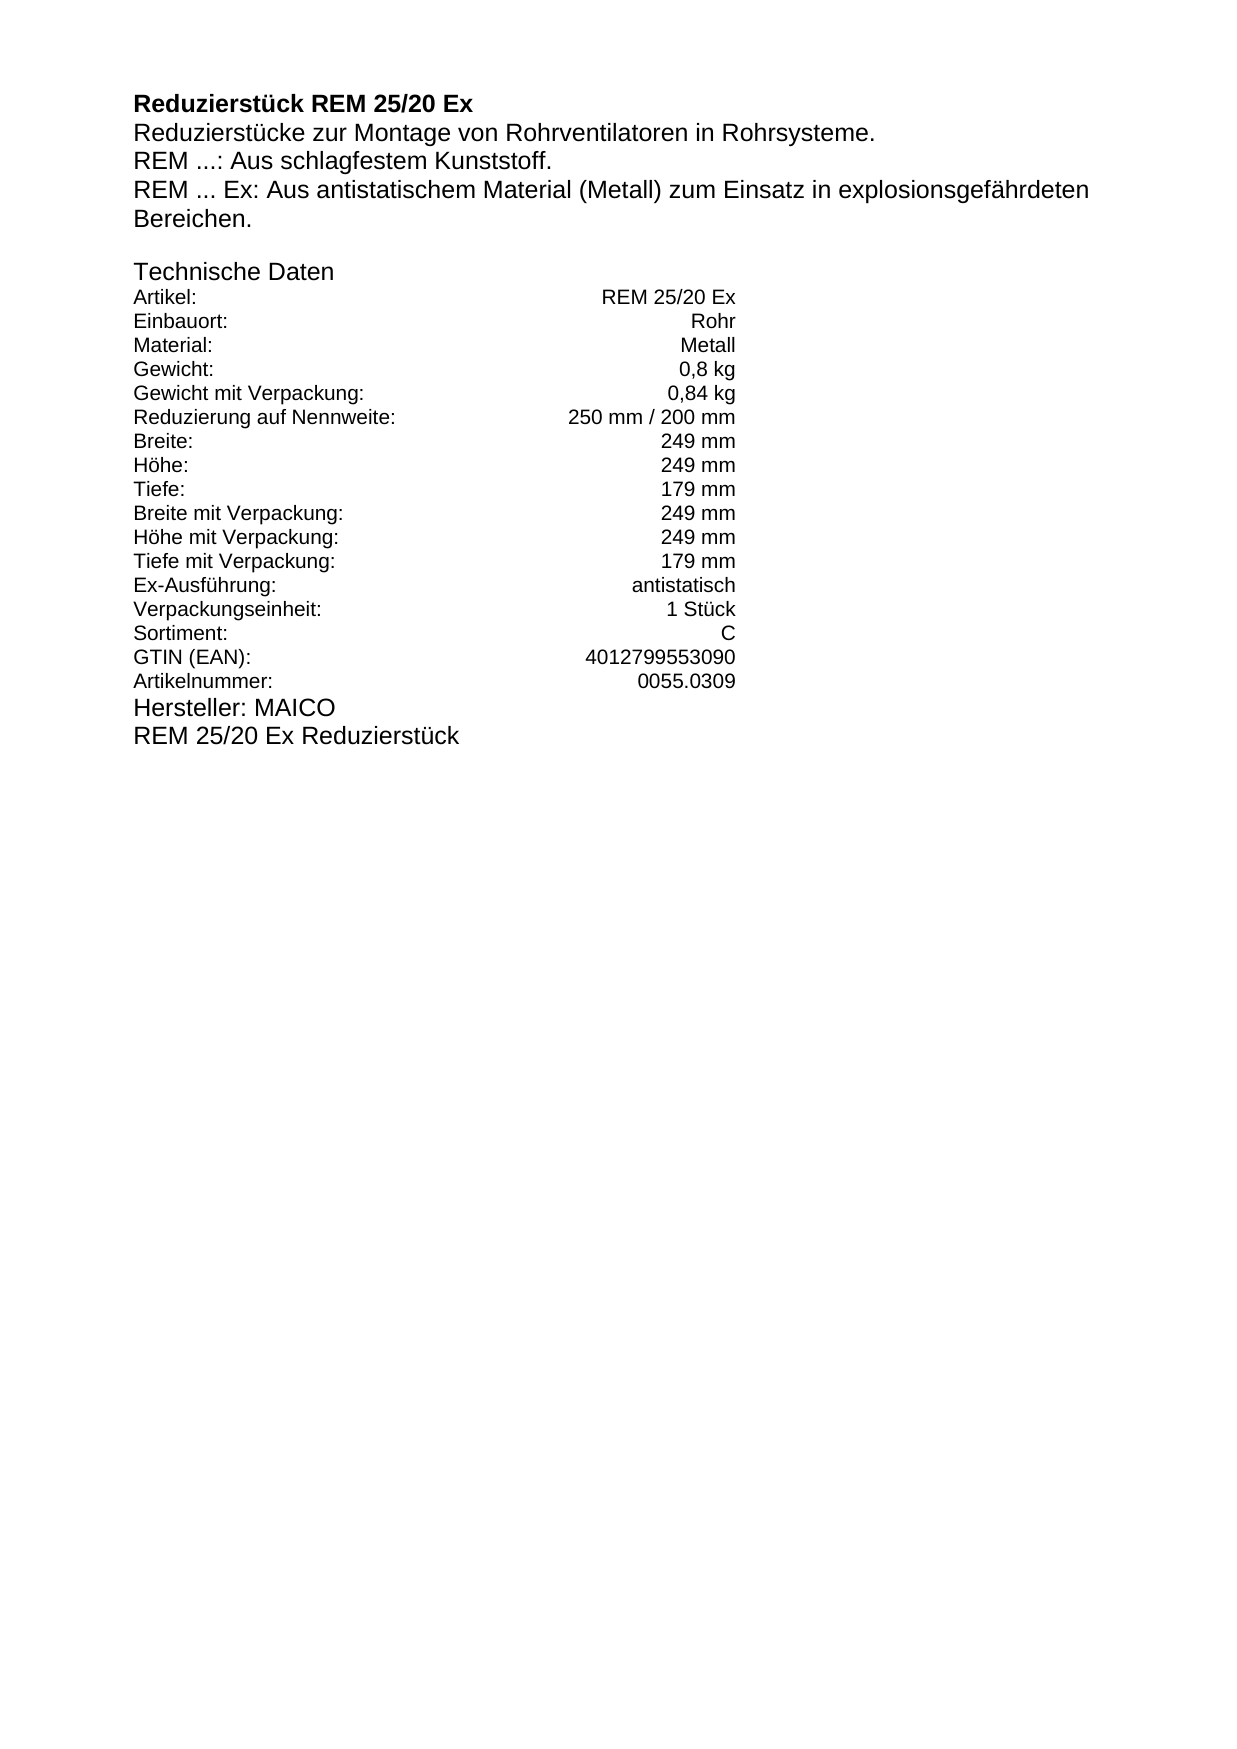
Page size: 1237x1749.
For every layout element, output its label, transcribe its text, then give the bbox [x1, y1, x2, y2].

table_cell 4012799553090 [434, 645, 747, 668]
table_cell 179 mm [434, 549, 747, 573]
table_cell 0055.0309 [434, 669, 747, 692]
table_cell Rohr [434, 309, 747, 333]
table_cell GTIN (EAN): [122, 645, 434, 668]
table_cell 249 mm [434, 429, 747, 453]
table_cell Sortiment: [122, 621, 434, 644]
text Reduzierstück REM 25/20 Ex [133, 89, 1148, 117]
table_cell Artikelnummer: [122, 669, 434, 692]
table_cell C [434, 621, 747, 644]
table_cell Material: [122, 333, 434, 357]
text Technische Daten [133, 256, 1148, 285]
table_cell Ex-Ausführung: [122, 573, 434, 597]
text REM ...: Aus schlagfestem Kunststoff. [133, 146, 1148, 175]
table_cell Verpackungseinheit: [122, 597, 434, 621]
table_cell 249 mm [434, 501, 747, 525]
text Hersteller: MAICO [133, 692, 1148, 721]
table_cell 1 Stück [434, 597, 747, 621]
table_cell Breite: [122, 429, 434, 453]
table_cell Gewicht: [122, 357, 434, 381]
table_cell Höhe mit Verpackung: [122, 525, 434, 549]
table_header Artikel: [122, 285, 434, 309]
table_cell 0,8 kg [434, 357, 747, 381]
table_cell 250 mm / 200 mm [434, 405, 747, 429]
table_cell Höhe: [122, 453, 434, 477]
table_cell Tiefe: [122, 477, 434, 501]
table_cell Einbauort: [122, 309, 434, 333]
table_cell Breite mit Verpackung: [122, 501, 434, 525]
text REM 25/20 Ex Reduzierstück [133, 721, 1148, 750]
text REM ... Ex: Aus antistatischem Material (Metall) zum Einsatz in explosionsgefährdeten Bereichen. [133, 175, 1148, 232]
table_cell 179 mm [434, 477, 747, 501]
table_header REM 25/20 Ex [434, 285, 747, 309]
table_cell 0,84 kg [434, 381, 747, 405]
table_cell Metall [434, 333, 747, 357]
table_cell Tiefe mit Verpackung: [122, 549, 434, 573]
text Reduzierstücke zur Montage von Rohrventilatoren in Rohrsysteme. [133, 117, 1148, 146]
table_cell 249 mm [434, 453, 747, 477]
table_cell 249 mm [434, 525, 747, 549]
table_cell Reduzierung auf Nennweite: [122, 405, 434, 429]
table_cell Gewicht mit Verpackung: [122, 381, 434, 405]
table_cell antistatisch [434, 573, 747, 597]
